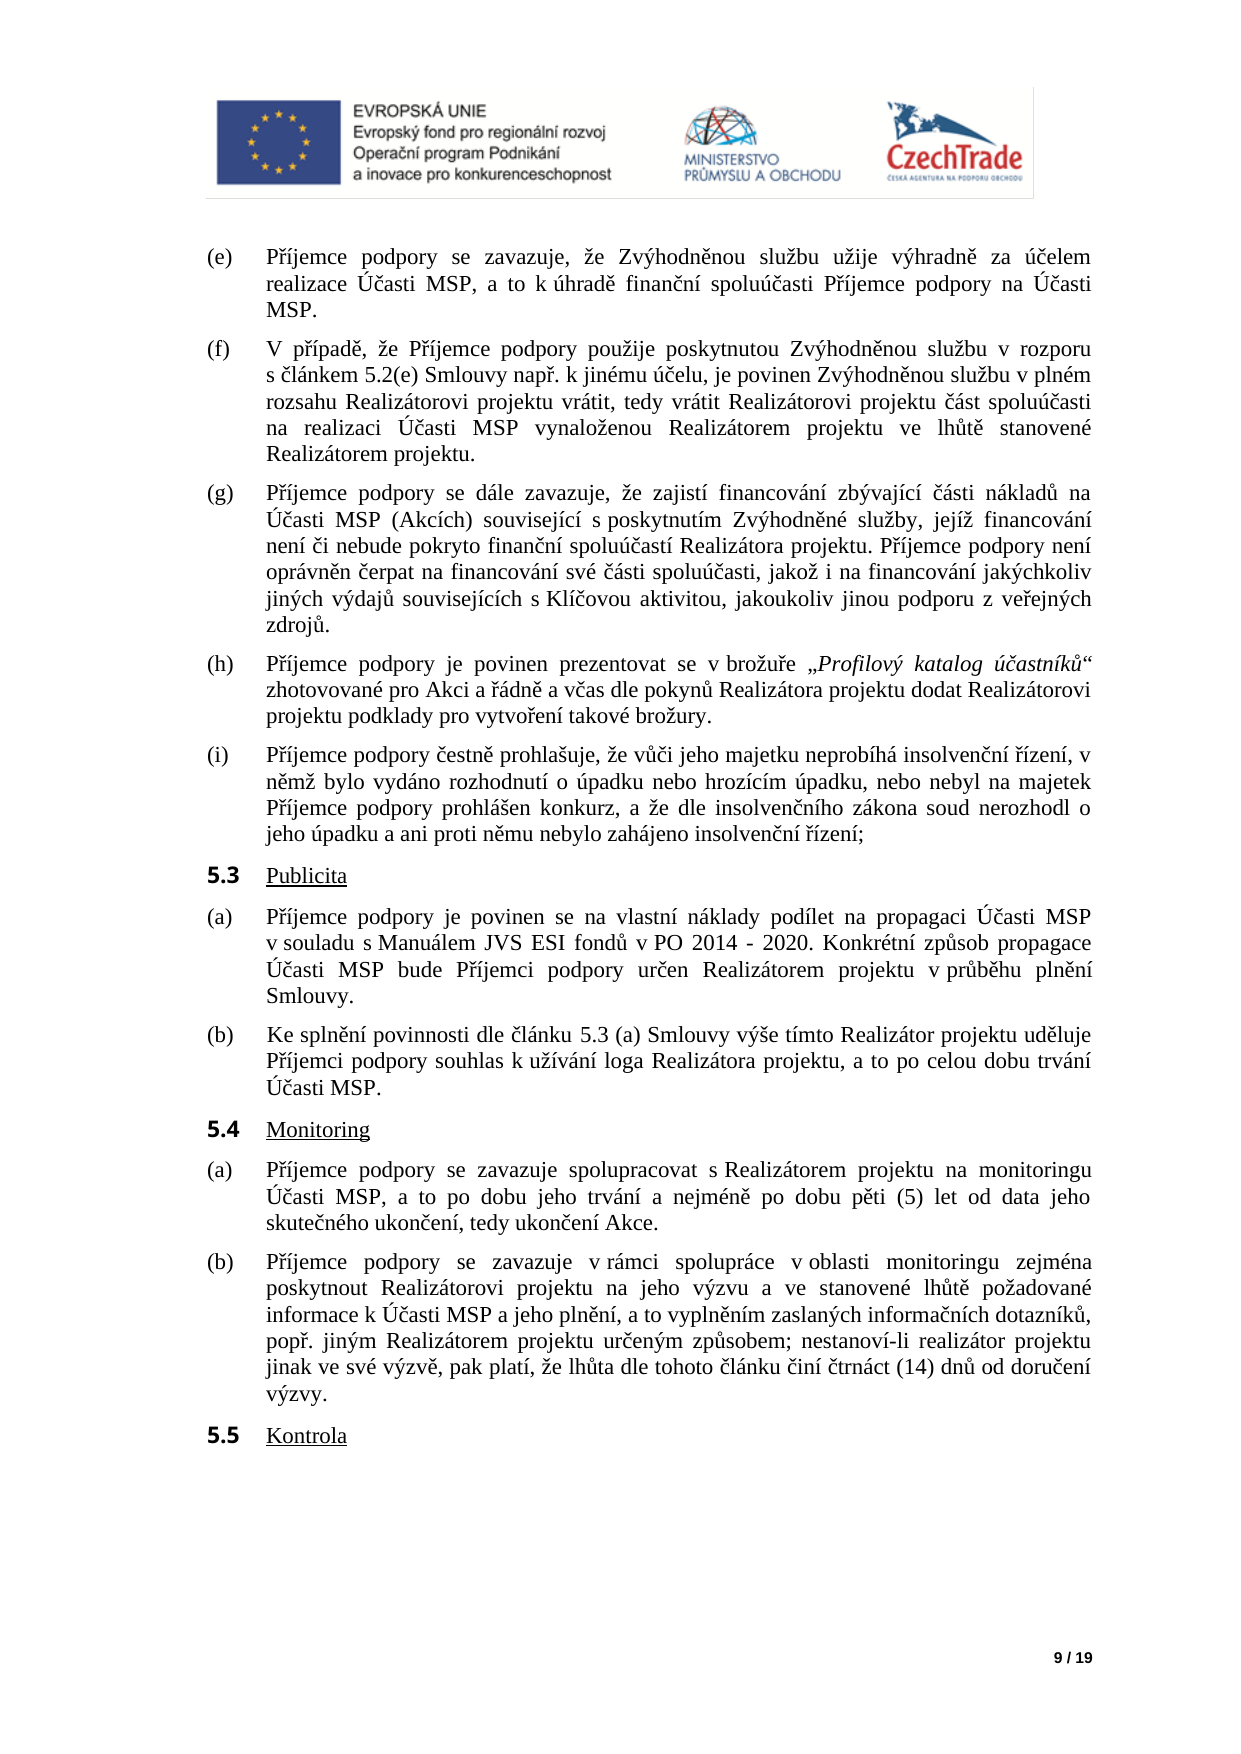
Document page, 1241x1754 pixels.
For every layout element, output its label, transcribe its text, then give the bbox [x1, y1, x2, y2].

picture [205, 87, 1035, 200]
text Příjemce podpory se dále zavazuje, že zajistí financování zbývající části nákladů na Účasti MSP (Akcích) související s poskytnutím Zvýhodněné služby, jejíž financování není či nebude pokryto finanční spoluúčastí Realizátora projektu. Příjemce podpory není oprávněn čerpat na financování své části spoluúčasti, jakož i na financování jakýchkoliv jiných výdajů souvisejících s Klíčovou aktivitou, jakoukoliv jinou podporu z veřejných zdrojů. [207, 479, 1092, 637]
text (a) Příjemce podpory je povinen se na vlastní náklady podílet na propagaci Účasti MSP v souladu s Manuálem JVS ESI fondů v PO 2014 - 2020. Konkrétní způsob propagace Účasti MSP bude Příjemci podpory určen Realizátorem projektu v průběhu plnění Smlouvy. [207, 903, 1092, 1008]
text Příjemce podpory se zavazuje v rámci spolupráce v oblasti monitoringu zejména poskytnout Realizátorovi projektu na jeho výzvu a ve stanovené lhůtě požadované informace k Účasti MSP a jeho plnění, a to vyplněním zaslaných informačních dotazníků, popř. jiným Realizátorem projektu určeným způsobem; nestanoví-li realizátor projektu jinak ve své výzvě, pak platí, že lhůta dle tohoto článku činí čtrnáct (14) dnů od doručení výzvy. [207, 1248, 1092, 1406]
text Kontrola [207, 1418, 1092, 1450]
text Monitoring [207, 1113, 1092, 1144]
text Příjemce podpory čestně prohlašuje, že vůči jeho majetku neprobíhá insolvenční řízení, v němž bylo vydáno rozhodnutí o úpadku nebo hrozícím úpadku, nebo nebyl na majetek Příjemce podpory prohlášen konkurz, a že dle insolvenčního zákona soud nerozhodl o jeho úpadku a ani proti němu nebylo zahájeno insolvenční řízení; [207, 741, 1092, 847]
text Příjemce podpory se zavazuje spolupracovat s Realizátorem projektu na monitoringu Účasti MSP, a to po dobu jeho trvání a nejméně po dobu pěti (5) let od data jeho skutečného ukončení, tedy ukončení Akce. [207, 1156, 1092, 1235]
text Příjemce podpory je povinen prezentovat se v brožuře „Profilový katalog účastníků“ zhotovované pro Akci a řádně a včas dle pokynů Realizátora projektu dodat Realizátorovi projektu podklady pro vytvoření takové brožury. [207, 650, 1092, 729]
text (b) Ke splnění povinnosti dle článku 5.3 (a) Smlouvy výše tímto Realizátor projektu uděluje Příjemci podpory souhlas k užívání loga Realizátora projektu, a to po celou dobu trvání Účasti MSP. [207, 1021, 1092, 1100]
text Příjemce podpory se zavazuje, že Zvýhodněnou službu užije výhradně za účelem realizace Účasti MSP, a to k úhradě finanční spoluúčasti Příjemce podpory na Účasti MSP. [207, 243, 1092, 322]
text Publicita [207, 859, 1092, 891]
text V případě, že Příjemce podpory použije poskytnutou Zvýhodněnou službu v rozporu s článkem 5.2(e) Smlouvy např. k jinému účelu, je povinen Zvýhodněnou službu v plném rozsahu Realizátorovi projektu vrátit, tedy vrátit Realizátorovi projektu část spoluúčasti na realizaci Účasti MSP vynaloženou Realizátorem projektu ve lhůtě stanovené Realizátorem projektu. [207, 335, 1092, 467]
